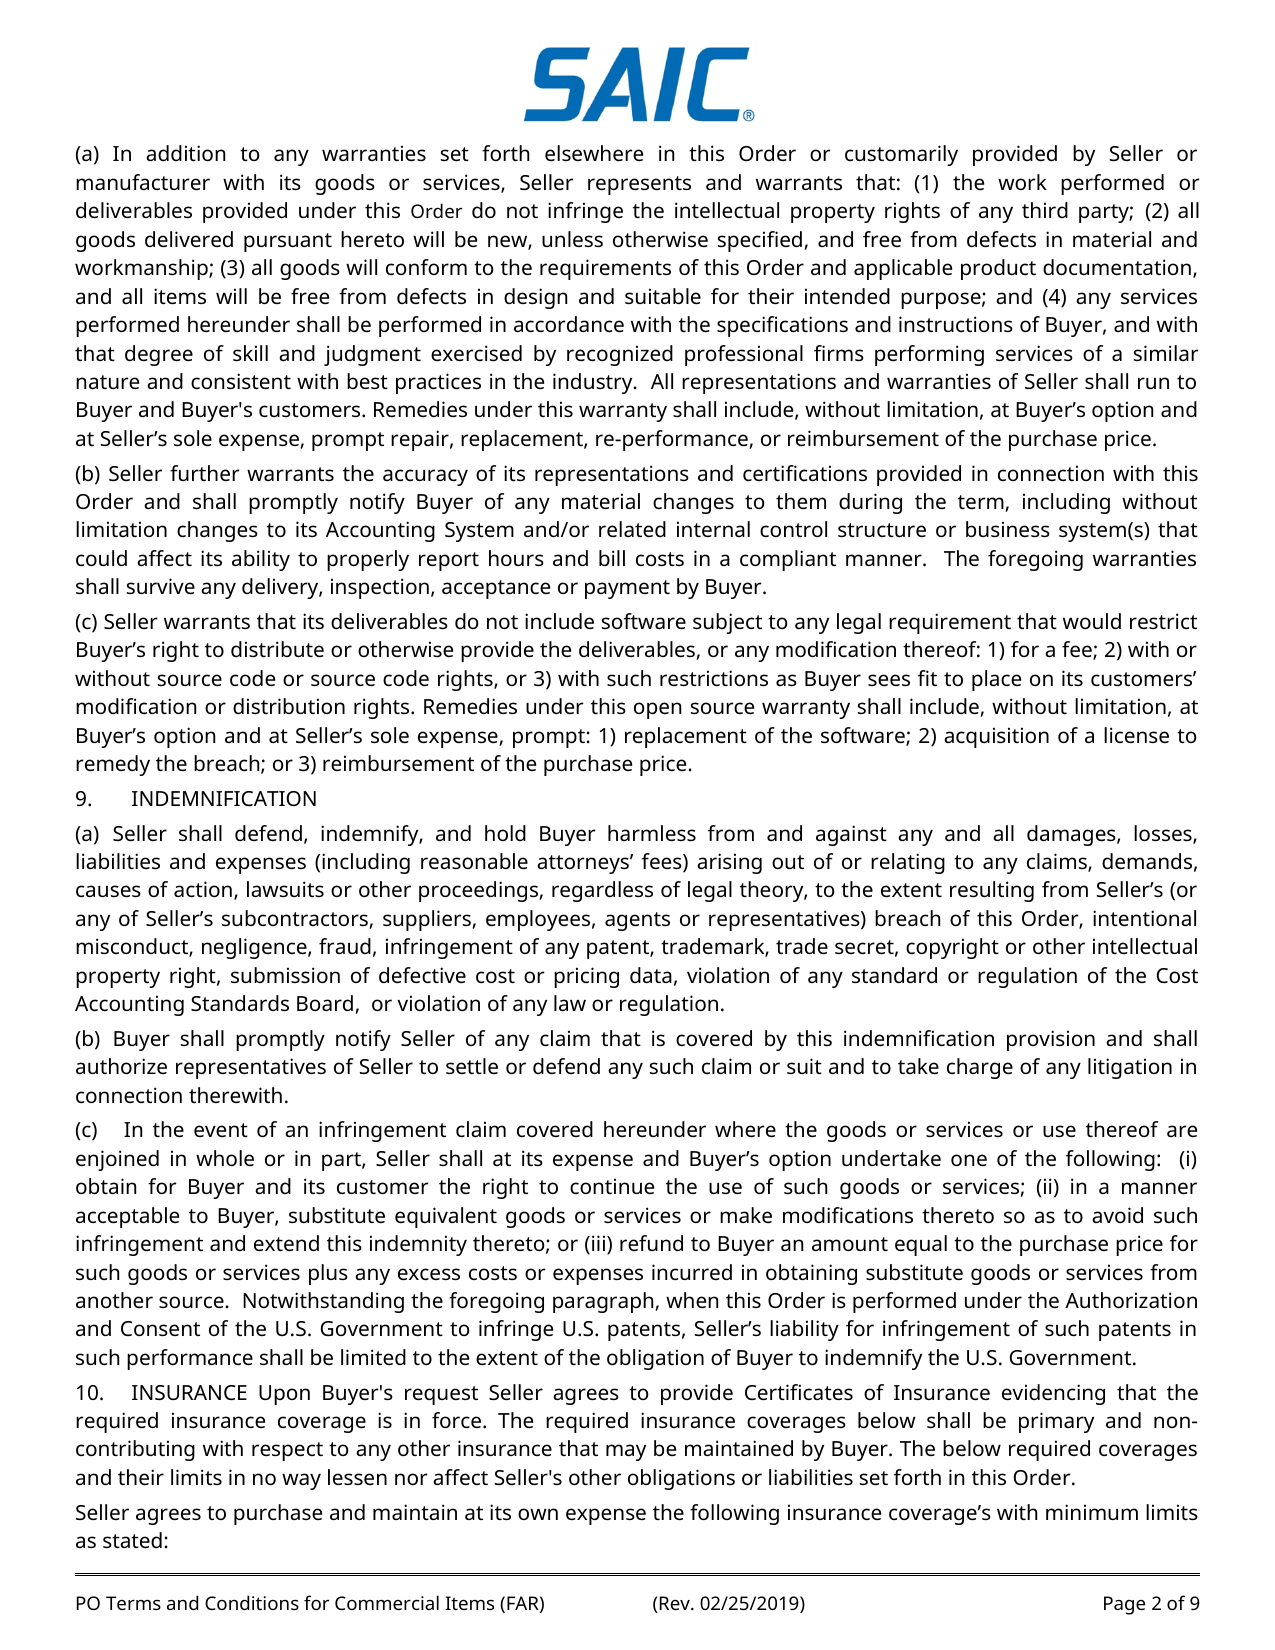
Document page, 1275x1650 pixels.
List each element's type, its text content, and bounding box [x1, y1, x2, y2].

text (a) In addition to any warranties set forth elsewhere in this Order or customarily provided by Seller or manufacturer with its goods or services, Seller represents and warrants that: (1) the work performed or deliverables provided under this Order do not infringe the intellectual property rights of any third party; (2) all goods delivered pursuant hereto will be new, unless otherwise specified, and free from defects in material and workmanship; (3) all goods will conform to the requirements of this Order and applicable product documentation, and all items will be free from defects in design and suitable for their intended purpose; and (4) any services performed hereunder shall be performed in accordance with the specifications and instructions of Buyer, and with that degree of skill and judgment exercised by recognized professional firms performing services of a similar nature and consistent with best practices in the industry. All representations and warranties of Seller shall run to Buyer and Buyer's customers. Remedies under this warranty shall include, without limitation, at Buyer’s option and at Seller’s sole expense, prompt repair, replacement, re-performance, or reimbursement of the purchase price. [75, 139, 1200, 452]
text (a) Seller shall defend, indemnify, and hold Buyer harmless from and against any and all damages, losses, liabilities and expenses (including reasonable attorneys’ fees) arising out of or relating to any claims, demands, causes of action, lawsuits or other proceedings, regardless of legal theory, to the extent resulting from Seller’s (or any of Seller’s subcontractors, suppliers, employees, agents or representatives) breach of this Order, intentional misconduct, negligence, fraud, infringement of any patent, trademark, trade secret, copyright or other intellectual property right, submission of defective cost or pricing data, violation of any standard or regulation of the Cost Accounting Standards Board, or violation of any law or regulation. [75, 819, 1200, 1018]
list INSURANCE Upon Buyer's request Seller agrees to provide Certificates of Insurance evidencing that the required insurance coverage is in force. The required insurance coverages below shall be primary and non-contributing with respect to any other insurance that may be maintained by Buyer. The below required coverages and their limits in no way lessen nor affect Seller's other obligations or liabilities set forth in this Order. [75, 1378, 1200, 1491]
list INDEMNIFICATION [75, 784, 1200, 812]
text (b) Buyer shall promptly notify Seller of any claim that is covered by this indemnification provision and shall authorize representatives of Seller to settle or defend any such claim or suit and to take charge of any litigation in connection therewith. [75, 1024, 1200, 1109]
picture [506, 28, 769, 140]
text (c) Seller warrants that its deliverables do not include software subject to any legal requirement that would restrict Buyer’s right to distribute or otherwise provide the deliverables, or any modification thereof: 1) for a fee; 2) with or without source code or source code rights, or 3) with such restrictions as Buyer sees fit to place on its customers’ modification or distribution rights. Remedies under this open source warranty shall include, without limitation, at Buyer’s option and at Seller’s sole expense, prompt: 1) replacement of the software; 2) acquisition of a license to remedy the breach; or 3) reimbursement of the purchase price. [75, 607, 1200, 778]
text (c) In the event of an infringement claim covered hereunder where the goods or services or use thereof are enjoined in whole or in part, Seller shall at its expense and Buyer’s option undertake one of the following: (i) obtain for Buyer and its customer the right to continue the use of such goods or services; (ii) in a manner acceptable to Buyer, substitute equivalent goods or services or make modifications thereto so as to avoid such infringement and extend this indemnity thereto; or (iii) refund to Buyer an amount equal to the purchase price for such goods or services plus any excess costs or expenses incurred in obtaining substitute goods or services from another source. Notwithstanding the foregoing paragraph, when this Order is performed under the Authorization and Consent of the U.S. Government to infringe U.S. patents, Seller’s liability for infringement of such patents in such performance shall be limited to the extent of the obligation of Buyer to indemnify the U.S. Government. [75, 1116, 1200, 1371]
text (b) Seller further warrants the accuracy of its representations and certifications provided in connection with this Order and shall promptly notify Buyer of any material changes to them during the term, including without limitation changes to its Accounting System and/or related internal control structure or business system(s) that could affect its ability to properly report hours and bill costs in a compliant manner. The foregoing warranties shall survive any delivery, inspection, acceptance or payment by Buyer. [75, 459, 1200, 601]
text Seller agrees to purchase and maintain at its own expense the following insurance coverage’s with minimum limits as stated: [75, 1498, 1200, 1554]
